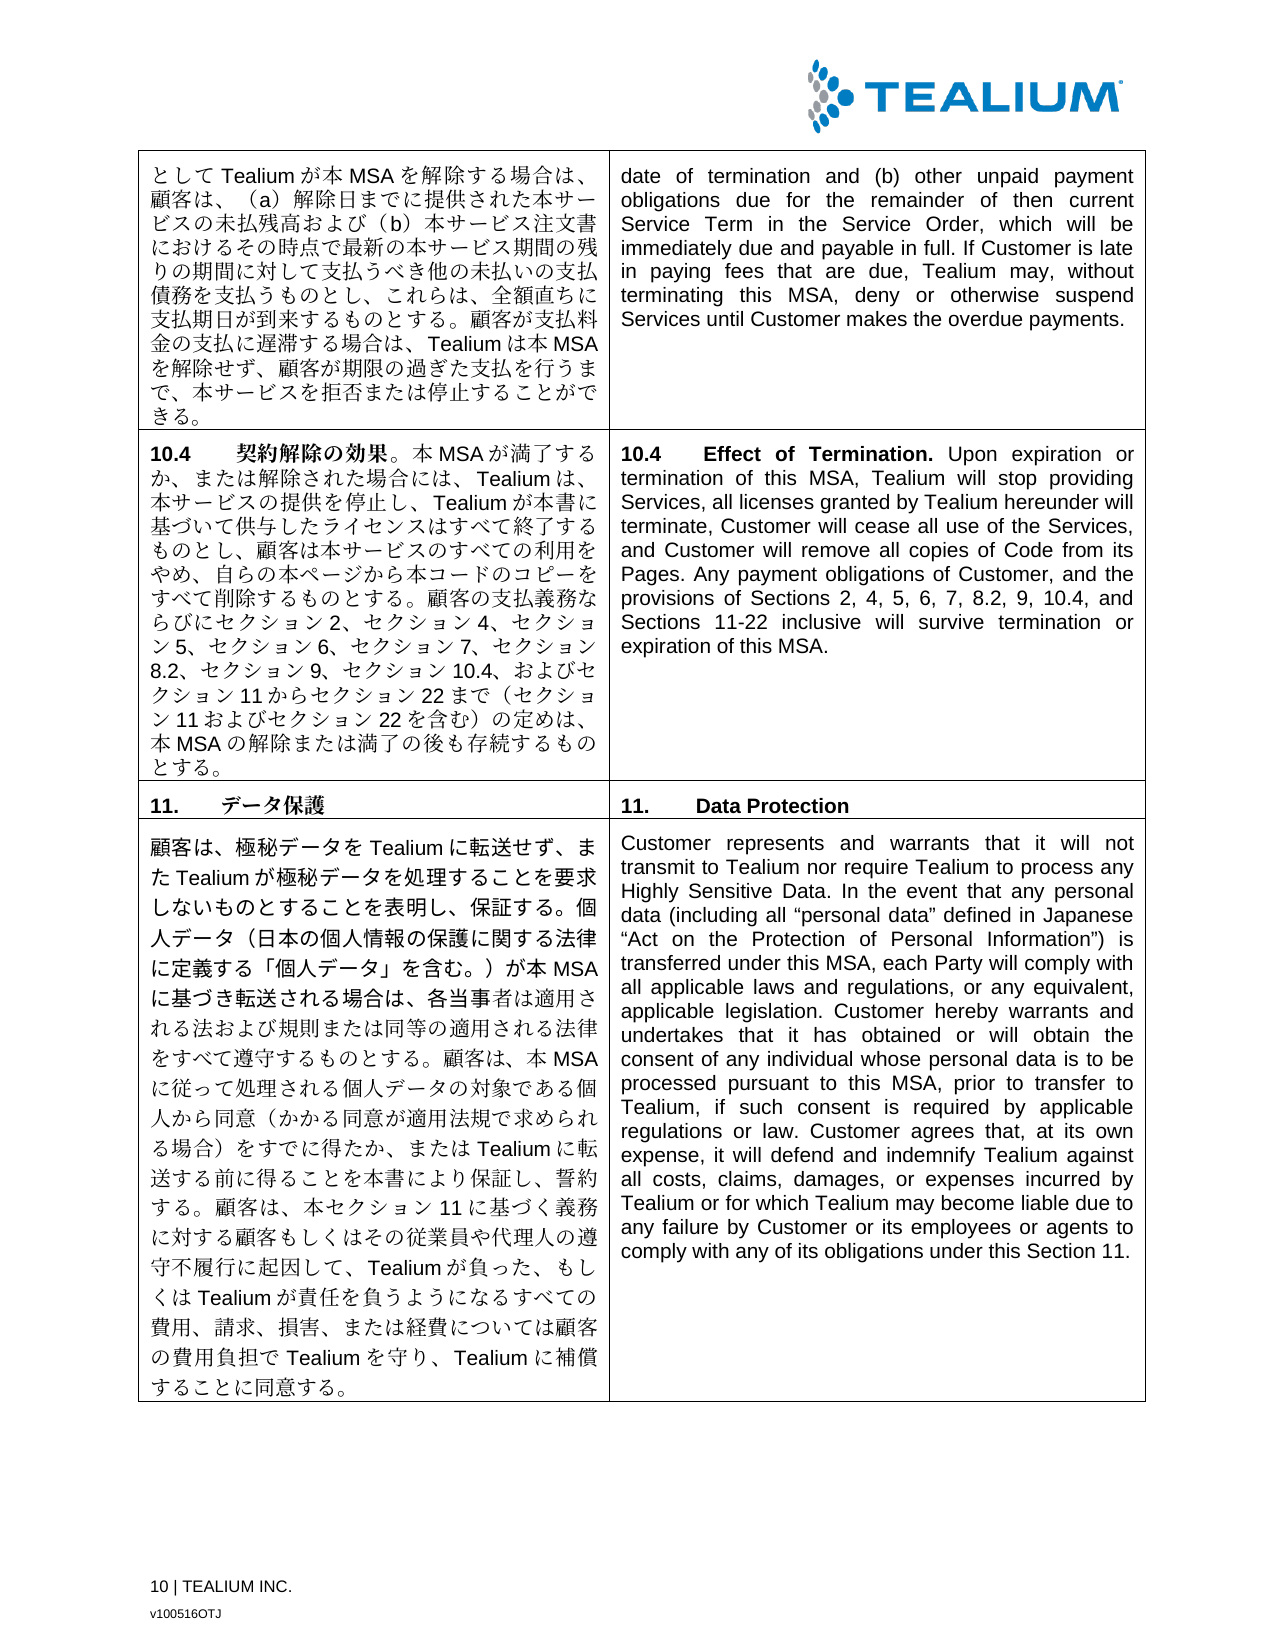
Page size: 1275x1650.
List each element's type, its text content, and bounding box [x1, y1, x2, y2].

table_cell Data Protection [610, 781, 1145, 818]
table_cell 10.4 契約解除の効果。本MSAが満了するか、または解除された場合には、Tealiumは、本サービスの提供を停止し、Tealiumが本書に基づいて供与したライセンスはすべて終了するものとし、顧客は本サービスのすべての利用をやめ、自らの本ページから本コードのコピーをすべて削除するものとする。顧客の支払義務ならびにセクション2、セクション4、セクション5、セクション6、セクション7、セクション8.2、セクション9、セクション10.4、およびセクション11からセクション22まで（セクション11およびセクション22を含む）の定めは、本MSAの解除または満了の後も存続するものとする。 [139, 430, 609, 780]
table_cell Customer represents and warrants that it will not transmit to Tealium nor require Tealium to process any Highly Sensitive Data. In the event that any personal data (including all “personal data” defined in Japanese “Act on the Protection of Personal Information”) is transferred under this MSA, each Party will comply with all applicable laws and regulations, or any equivalent, applicable legislation. Customer hereby warrants and undertakes that it has obtained or will obtain the consent of any individual whose personal data is to be processed pursuant to this MSA, prior to transfer to Tealium, if such consent is required by applicable regulations or law. Customer agrees that, at its own expense, it will defend and indemnify Tealium against all costs, claims, damages, or expenses incurred by Tealium or for which Tealium may become liable due to any failure by Customer or its employees or agents to comply with any of its obligations under this Section 11. [610, 819, 1145, 1401]
table_cell Effect of Termination. Upon expiration or termination of this MSA, Tealium will stop providing Services, all licenses granted by Tealium hereunder will terminate, Customer will cease all use of the Services, and Customer will remove all copies of Code from its Pages. Any payment obligations of Customer, and the provisions of Sections 2, 4, 5, 6, 7, 8.2, 9, 10.4, and Sections 11-22 inclusive will survive termination or expiration of this MSA. [610, 430, 1145, 780]
picture [804, 55, 1125, 138]
table_cell 11. データ保護 [139, 781, 609, 818]
table_cell 顧客は、極秘データをTealiumに転送せず、またTealiumが極秘データを処理することを要求しないものとすることを表明し、保証する。個人データ（日本の個人情報の保護に関する法律に定義する「個人データ」を含む。）が本MSAに基づき転送される場合は、各当事者は適用される法および規則または同等の適用される法律をすべて遵守するものとする。顧客は、本MSAに従って処理される個人データの対象である個人から同意（かかる同意が適用法規で求められる場合）をすでに得たか、またはTealiumに転送する前に得ることを本書により保証し、誓約する。顧客は、本セクション11に基づく義務に対する顧客もしくはその従業員や代理人の遵守不履行に起因して、Tealiumが負った、もしくはTealiumが責任を負うようになるすべての費用、請求、損害、または経費については顧客の費用負担でTealiumを守り、Tealiumに補償することに同意する。 [139, 819, 609, 1401]
